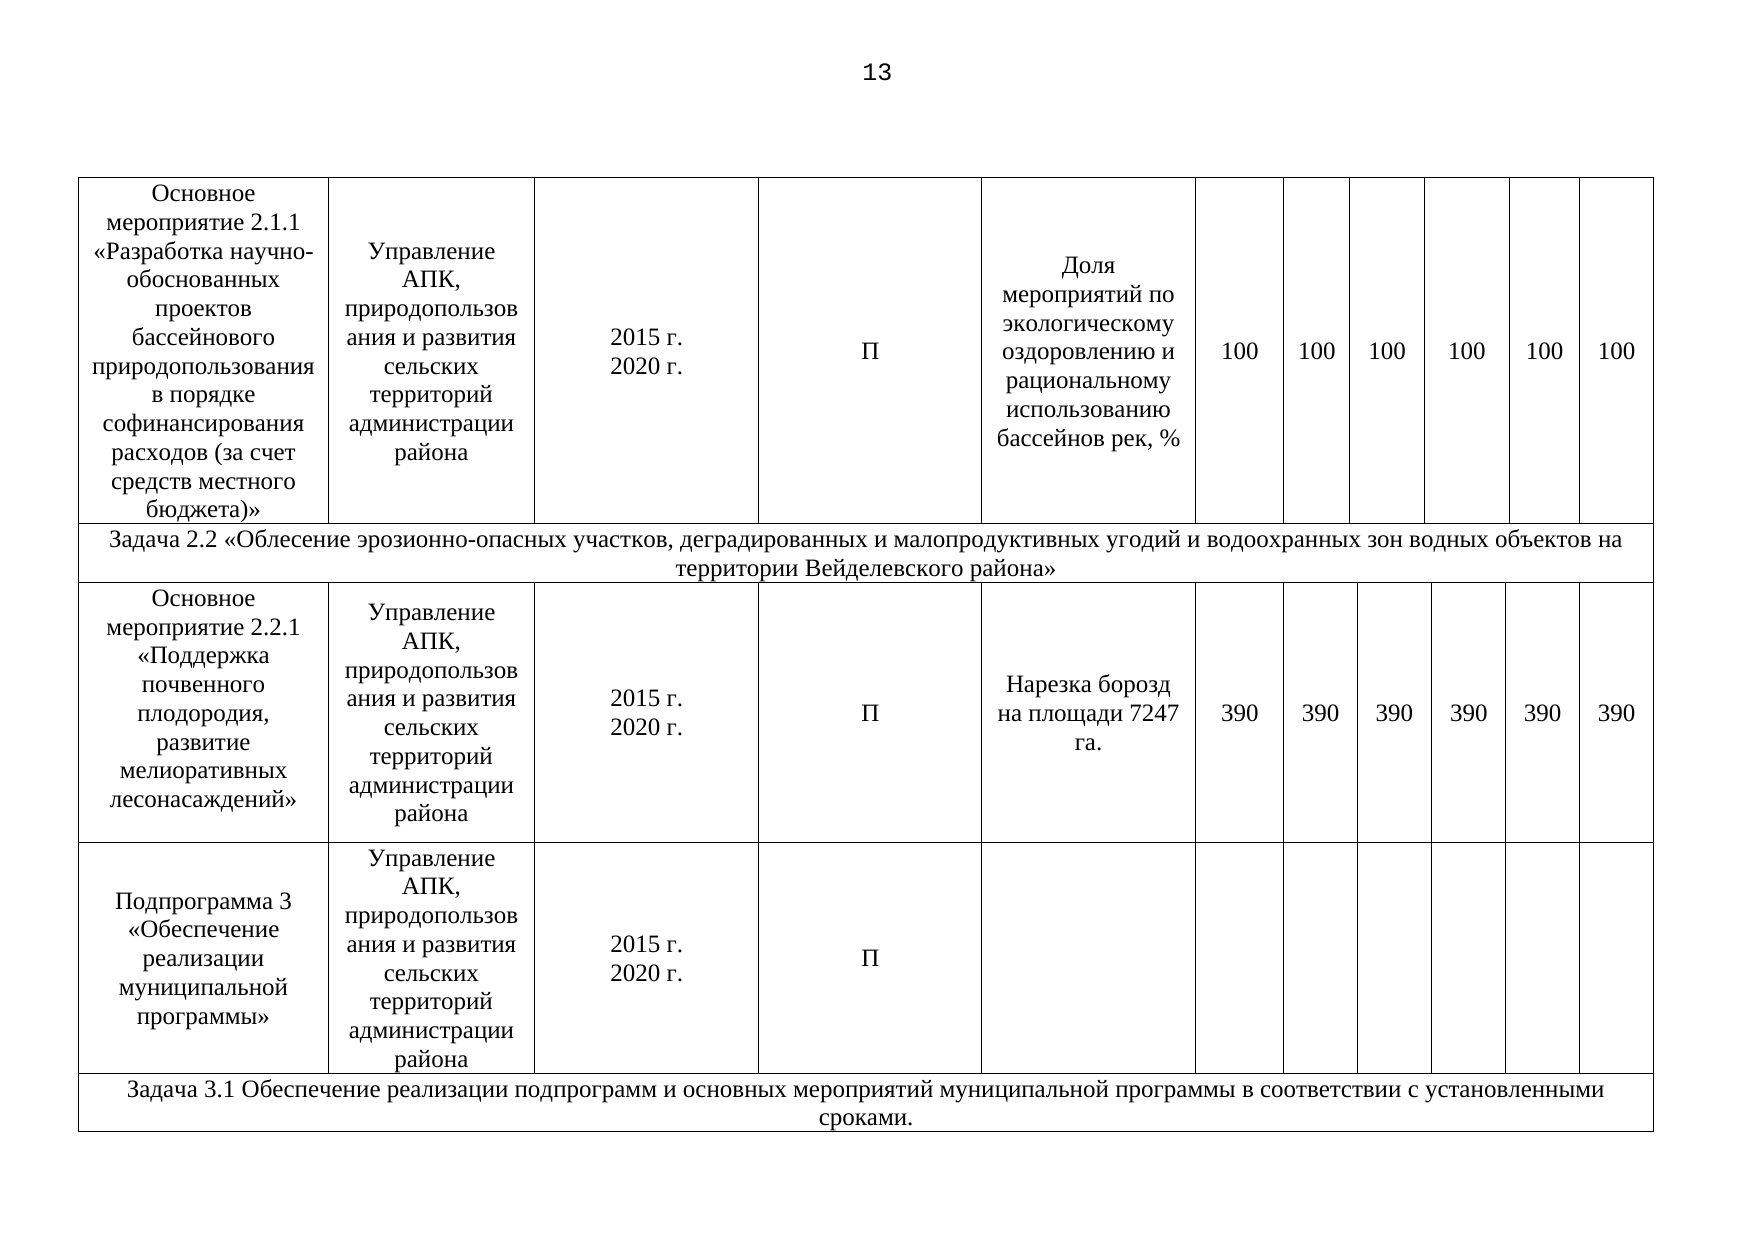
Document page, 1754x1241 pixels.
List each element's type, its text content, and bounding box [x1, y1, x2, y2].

table_cell [1506, 843, 1579, 1073]
table_cell 100 [1196, 178, 1283, 523]
table_cell Задача 2.2 «Облесение эрозионно-опасных участков, деградированных и малопродуктивных угодий и водоохранных зон водных объектов на территории Вейделевского района» [79, 524, 1653, 582]
table_cell . . [535, 843, 758, 1073]
table_cell [1432, 843, 1505, 1073]
table_cell [1358, 843, 1431, 1073]
table_cell П [759, 583, 981, 842]
table_cell 390 [1196, 583, 1283, 842]
table_cell Доля мероприятий по экологическому оздоровлению и рациональному использованию бассейнов рек, % [982, 178, 1195, 523]
table_cell 390 [1506, 583, 1579, 842]
table_cell П [759, 843, 981, 1073]
table_cell [1284, 843, 1357, 1073]
table_cell Задача 3.1 Обеспечение реализации подпрограмм и основных мероприятий муниципальной программы в соответствии с установленными сроками. [79, 1074, 1653, 1131]
table_cell 390 [1580, 583, 1653, 842]
table_cell . . [535, 583, 758, 842]
table_cell 390 [1358, 583, 1431, 842]
table_cell [982, 843, 1195, 1073]
table_cell 100 [1510, 178, 1579, 523]
table_cell Подпрограмма 3 «Обеспечение реализации муниципальной программы» [79, 843, 328, 1073]
table_cell Основное мероприятие 2.1.1 «Разработка научно-обоснованных проектов бассейнового природопользования в порядке софинансирования расходов (за счет средств местного бюджета)» [79, 178, 328, 523]
table_cell 100 [1580, 178, 1653, 523]
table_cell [329, 178, 534, 523]
table_cell Основное мероприятие 2.2.1 «Поддержка почвенного плодородия, развитие мелиоративных лесонасаждений» [79, 583, 328, 842]
table_cell Нарезка борозд на площади . [982, 583, 1195, 842]
table_cell [1580, 843, 1653, 1073]
table_cell 390 [1432, 583, 1505, 842]
table_cell 100 [1350, 178, 1424, 523]
table_cell П [759, 178, 981, 523]
table_cell Управление АПК, природопользования и развития сельских территорий администрации района [329, 583, 534, 842]
table_cell . . [535, 178, 758, 523]
table_cell 100 [1284, 178, 1349, 523]
table_cell [1196, 843, 1283, 1073]
table_cell 100 [1425, 178, 1509, 523]
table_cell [329, 843, 534, 1073]
table_cell 390 [1284, 583, 1357, 842]
